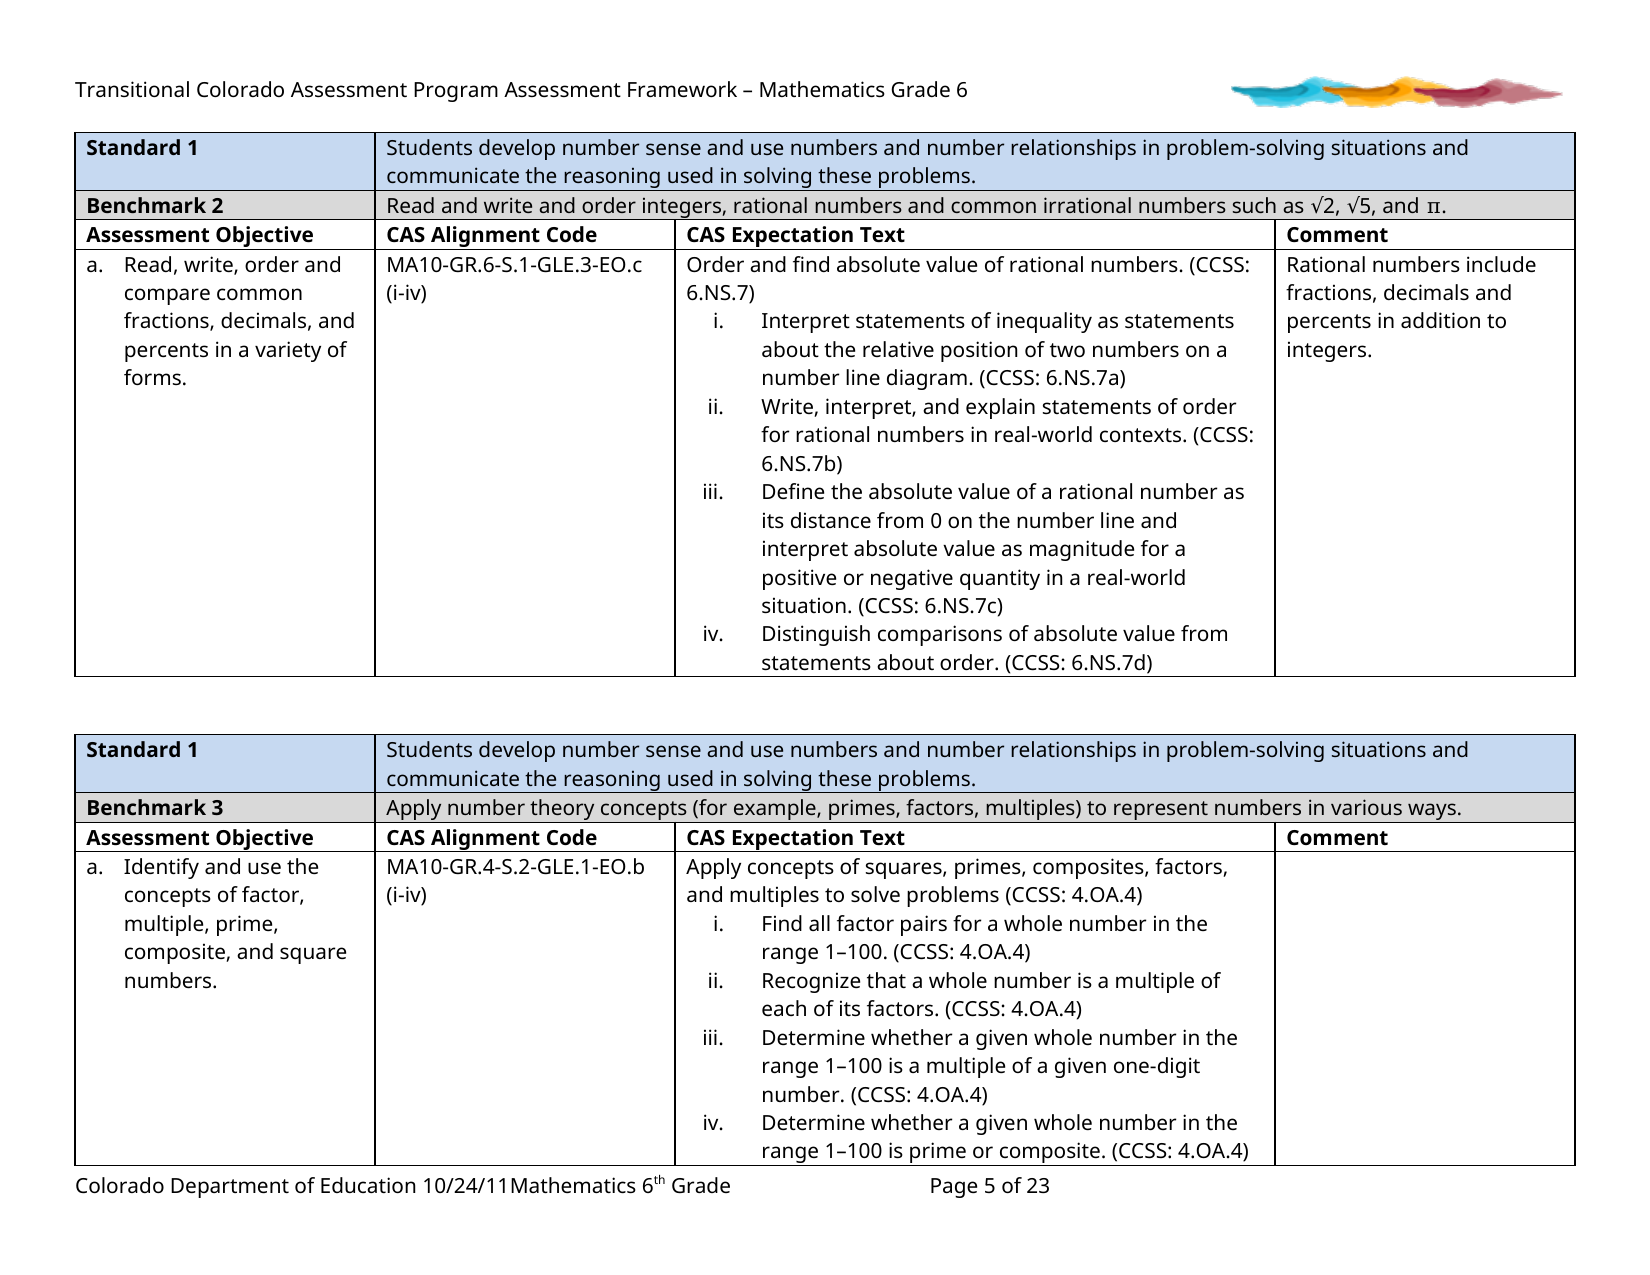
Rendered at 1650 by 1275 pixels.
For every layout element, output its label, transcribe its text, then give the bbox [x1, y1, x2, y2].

table_header Standard 1 [76, 133, 374, 190]
table_cell CAS Alignment Code [376, 823, 674, 851]
table_cell Benchmark 3 [76, 793, 374, 822]
table_header Students develop number sense and use numbers and number relationships in problem-solving situations and communicate the reasoning used in solving these problems. [376, 133, 1574, 190]
table_cell CAS Expectation Text [676, 220, 1274, 249]
table_cell Rational numbers include fractions, decimals and percents in addition to integers. [1276, 250, 1574, 676]
table_cell Comment [1276, 823, 1574, 851]
table_cell Identify and use the concepts of factor, multiple, prime, composite, and square numbers. [76, 852, 374, 1165]
table_cell Read, write, order and compare common fractions, decimals, and percents in a variety of forms. [76, 250, 374, 676]
table_cell Assessment Objective [76, 220, 374, 249]
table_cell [376, 852, 674, 1165]
table_header Students develop number sense and use numbers and number relationships in problem-solving situations and communicate the reasoning used in solving these problems. [376, 735, 1574, 792]
table_cell Read and write and order integers, rational numbers and common irrational numbers such as √2, √5, and π. [376, 191, 1574, 219]
table_cell CAS Expectation Text [676, 823, 1274, 851]
table_cell Apply number theory concepts (for example, primes, factors, multiples) to represent numbers in various ways. [376, 793, 1574, 822]
table_cell Benchmark 2 [76, 191, 374, 219]
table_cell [676, 852, 1274, 1165]
table_cell Assessment Objective [76, 823, 374, 851]
table_cell CAS Alignment Code [376, 220, 674, 249]
table_cell MA10-GR.6-S.1-GLE.3-EO.c (i-iv) [376, 250, 674, 676]
table_cell Comment [1276, 220, 1574, 249]
table_header Standard 1 [76, 735, 374, 792]
table_cell Order and find absolute value of rational numbers. (CCSS: 6.NS.7) Interpret statements of inequality as statements about the relative position of two numbers on a number line diagram. (CCSS: 6.NS.7a) Write, interpret, and explain statements of order for rational numbers in real-world contexts. (CCSS: 6.NS.7b) Define the absolute value of a rational number as its distance from 0 on the number line and interpret absolute value as magnitude for a positive or negative quantity in a real-world situation. (CCSS: 6.NS.7c) Distinguish comparisons of absolute value from statements about order. (CCSS: 6.NS.7d) [676, 250, 1274, 676]
table_cell [1276, 852, 1574, 1165]
